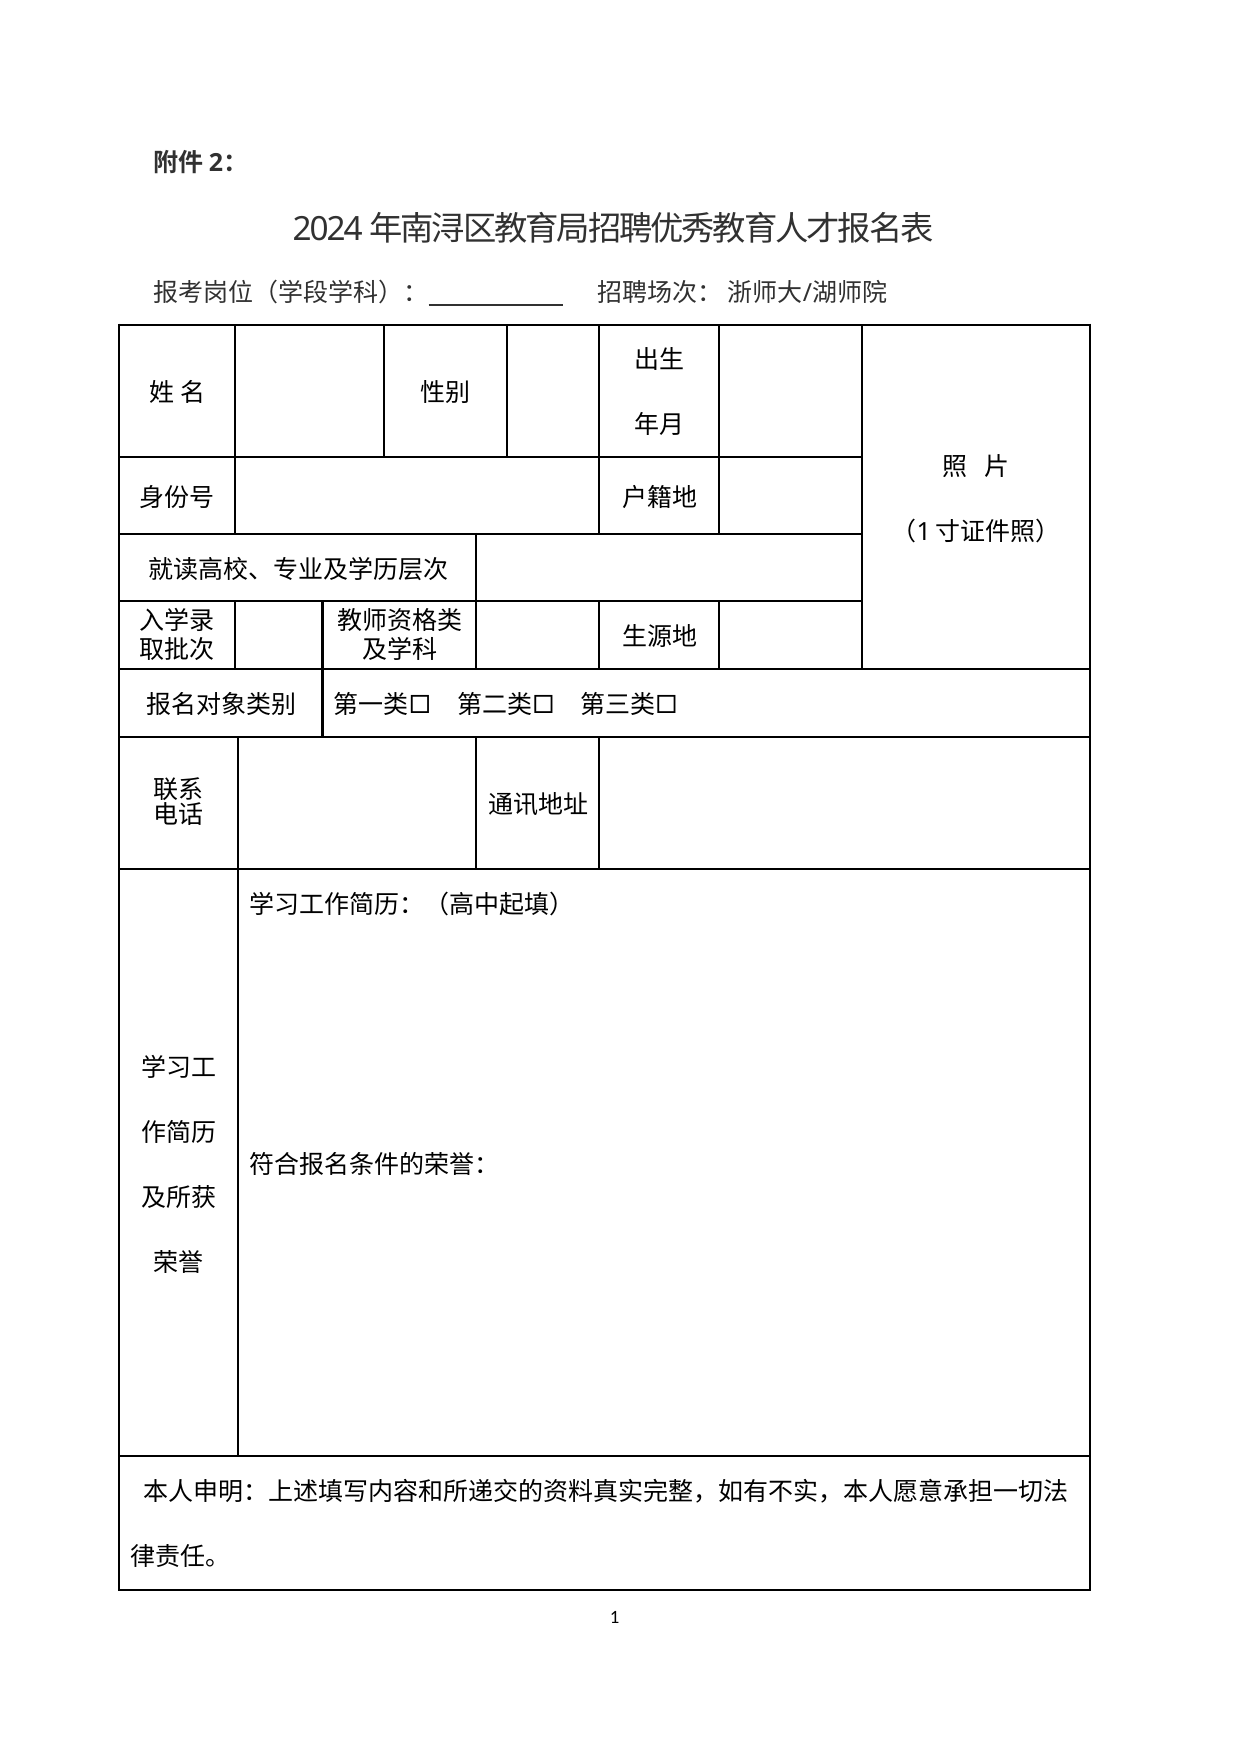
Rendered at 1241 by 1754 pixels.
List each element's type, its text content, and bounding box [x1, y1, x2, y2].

table_cell [239, 738, 475, 868]
table_cell [720, 458, 861, 533]
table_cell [120, 1457, 1089, 1589]
table_cell 就读高校、专业及学历层次 [120, 535, 475, 600]
table_header 性别 [385, 326, 506, 456]
table_cell [236, 458, 598, 533]
table_header [508, 326, 598, 456]
table_cell 联系 电话 [120, 738, 237, 868]
text 2024年南浔区教育局招聘优秀教育人才报名表 [153, 193, 1075, 258]
table_cell 报名对象类别 [120, 670, 321, 736]
table_cell 通讯地址 [477, 738, 598, 868]
text 报考岗位（学段学科）： 招聘场次： 浙师大/湖师院 [153, 258, 1075, 323]
table_cell [477, 602, 598, 668]
table_header [236, 326, 383, 456]
table_header 照 片 （1寸证件照） [863, 326, 1089, 668]
table_cell [720, 602, 861, 668]
table_cell 入学录取批次 [120, 602, 234, 668]
table_cell [236, 602, 321, 668]
table_cell 学习工作简历：（高中起填） 符合报名条件的荣誉： [239, 870, 1089, 1455]
table_header 姓 名 [120, 326, 234, 456]
table_header [720, 326, 861, 456]
table_cell [477, 535, 861, 600]
table_cell [600, 738, 1089, 868]
table_cell 学习工作简历及所获荣誉 [120, 870, 237, 1455]
text 附件2： [153, 128, 1075, 193]
table_cell 身份号 [120, 458, 234, 533]
table_cell 教师资格类 及学科 [324, 602, 475, 668]
table_header 出生 年月 [600, 326, 718, 456]
table_cell 户籍地 [600, 458, 718, 533]
table_cell 第一类 第二类 第三类 [324, 670, 1089, 736]
table_cell 生源地 [600, 602, 718, 668]
